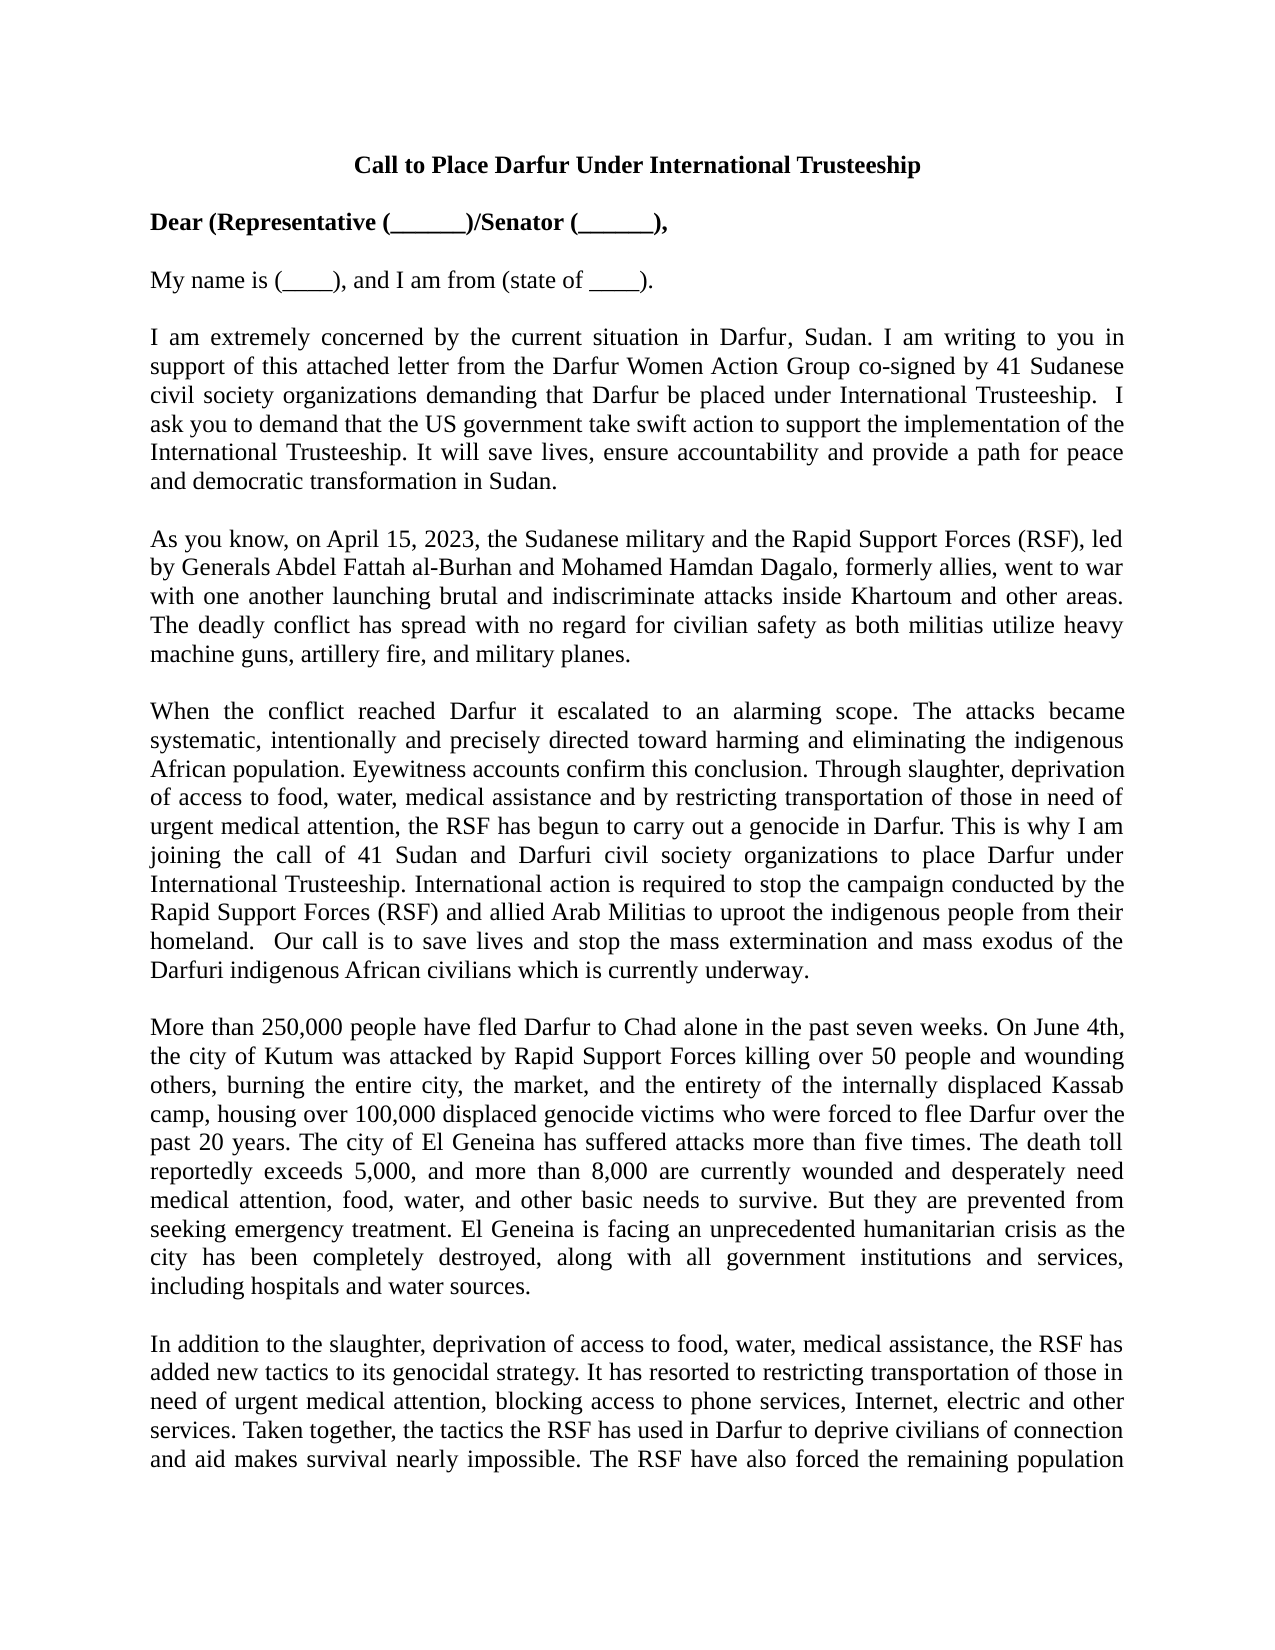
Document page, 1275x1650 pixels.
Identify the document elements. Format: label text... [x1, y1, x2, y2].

text When the conflict reached Darfur it escalated to an alarming scope. The attacks became systematic, intentionally and precisely directed toward harming and eliminating the indigenous African population. Eyewitness accounts confirm this conclusion. Through slaughter, deprivation of access to food, water, medical assistance and by restricting transportation of those in need of urgent medical attention, the RSF has begun to carry out a genocide in Darfur. This is why I am joining the call of 41 Sudan and Darfuri civil society organizations to place Darfur under International Trusteeship. International action is required to stop the campaign conducted by the Rapid Support Forces (RSF) and allied Arab Militias to uproot the indigenous people from their homeland. Our call is to save lives and stop the mass extermination and mass exodus of the Darfuri indigenous African civilians which is currently underway. [150, 696, 1125, 984]
text As you know, on April 15, 2023, the Sudanese military and the Rapid Support Forces (RSF), led by Generals Abdel Fattah al-Burhan and Mohamed Hamdan Dagalo, formerly allies, went to war with one another launching brutal and indiscriminate attacks inside Khartoum and other areas. The deadly conflict has spread with no regard for civilian safety as both militias utilize heavy machine guns, artillery fire, and military planes. [150, 524, 1125, 667]
text More than 250,000 people have fled Darfur to Chad alone in the past seven weeks. On June 4th, the city of Kutum was attacked by Rapid Support Forces killing over 50 people and wounding others, burning the entire city, the market, and the entirety of the internally displaced Kassab camp, housing over 100,000 displaced genocide victims who were forced to flee Darfur over the past 20 years. The city of El Geneina has suffered attacks more than five times. The death toll reportedly exceeds 5,000, and more than 8,000 are currently wounded and desperately need medical attention, food, water, and other basic needs to survive. But they are prevented from seeking emergency treatment. El Geneina is facing an unprecedented humanitarian crisis as the city has been completely destroyed, along with all government institutions and services, including hospitals and water sources. [150, 1012, 1125, 1300]
text Call to Place Darfur Under International Trusteeship [150, 150, 1125, 179]
text My name is (____), and I am from (state of ____). [150, 265, 1125, 294]
text I am extremely concerned by the current situation in Darfur, Sudan. I am writing to you in support of this attached letter from the Darfur Women Action Group co-signed by 41 Sudanese civil society organizations demanding that Darfur be placed under International Trusteeship. I ask you to demand that the US government take swift action to support the implementation of the International Trusteeship. It will save lives, ensure accountability and provide a path for peace and democratic transformation in Sudan. [150, 322, 1125, 495]
text Dear (Representative (______)/Senator (______), [150, 207, 1125, 236]
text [150, 1329, 1125, 1472]
